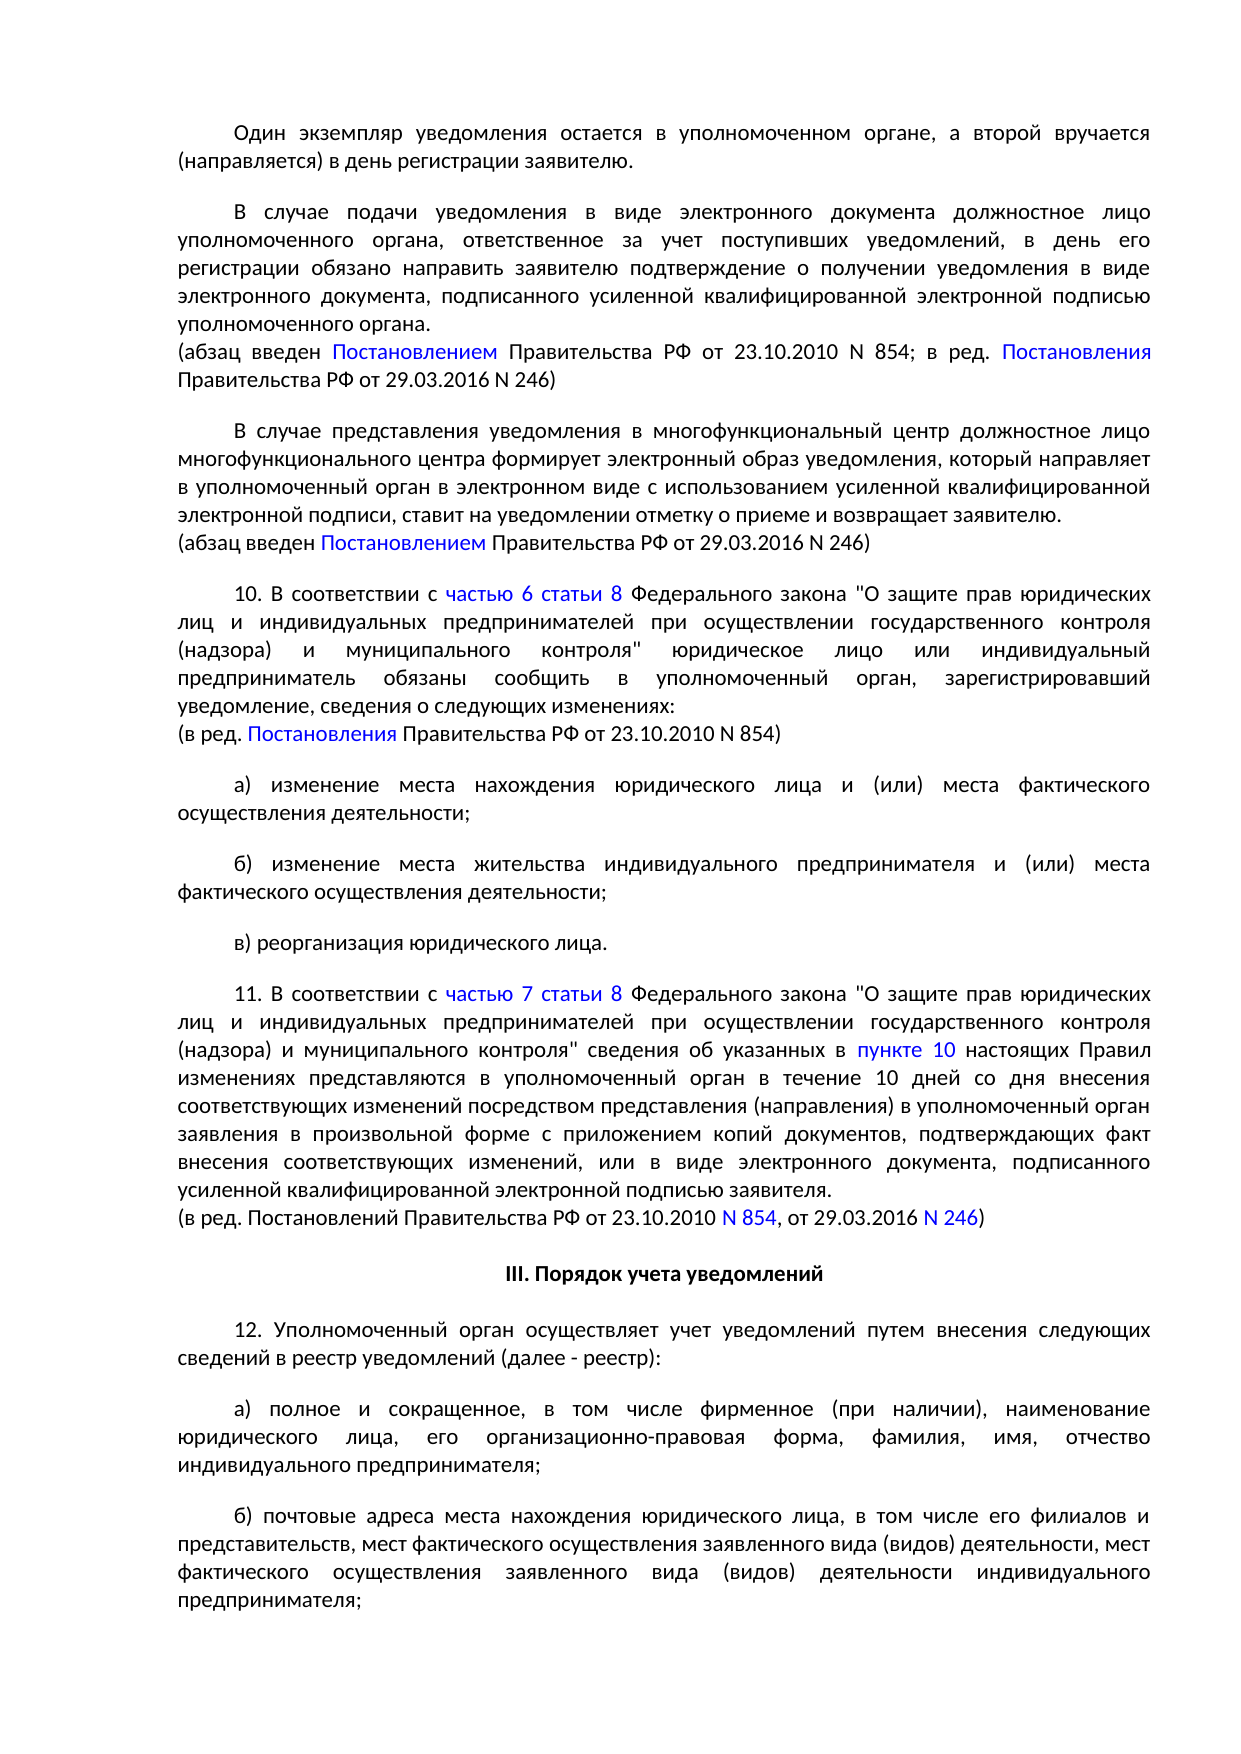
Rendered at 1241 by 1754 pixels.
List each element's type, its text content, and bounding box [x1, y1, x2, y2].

text (абзац введен Постановлением Правительства РФ от 23.10.2010 N 854; в ред. Постановления Правительства РФ от 29.03.2016 N 246) [177, 337, 1152, 393]
text (в ред. Постановлений Правительства РФ от 23.10.2010 N 854, от 29.03.2016 N 246) [177, 1203, 1152, 1231]
text В случае представления уведомления в многофункциональный центр должностное лицо многофункционального центра формирует электронный образ уведомления, который направляет в уполномоченный орган в электронном виде с использованием усиленной квалифицированной электронной подписи, ставит на уведомлении отметку о приеме и возвращает заявителю. [177, 416, 1152, 528]
text 12. Уполномоченный орган осуществляет учет уведомлений путем внесения следующих сведений в реестр уведомлений (далее - реестр): [177, 1315, 1152, 1371]
text (в ред. Постановления Правительства РФ от 23.10.2010 N 854) [177, 719, 1152, 747]
text б) изменение места жительства индивидуального предпринимателя и (или) места фактического осуществления деятельности; [177, 849, 1152, 905]
text в) реорганизация юридического лица. [177, 928, 1152, 956]
text 11. В соответствии с частью 7 статьи 8 Федерального закона "О защите прав юридических лиц и индивидуальных предпринимателей при осуществлении государственного контроля (надзора) и муниципального контроля" сведения об указанных в пункте 10 настоящих Правил изменениях представляются в уполномоченный орган в течение 10 дней со дня внесения соответствующих изменений посредством представления (направления) в уполномоченный орган заявления в произвольной форме с приложением копий документов, подтверждающих факт внесения соответствующих изменений, или в виде электронного документа, подписанного усиленной квалифицированной электронной подписью заявителя. [177, 979, 1152, 1203]
text (абзац введен Постановлением Правительства РФ от 29.03.2016 N 246) [177, 528, 1152, 556]
text а) полное и сокращенное, в том числе фирменное (при наличии), наименование юридического лица, его организационно-правовая форма, фамилия, имя, отчество индивидуального предпринимателя; [177, 1394, 1152, 1478]
text Один экземпляр уведомления остается в уполномоченном органе, а второй вручается (направляется) в день регистрации заявителю. [177, 118, 1152, 174]
text В случае подачи уведомления в виде электронного документа должностное лицо уполномоченного органа, ответственное за учет поступивших уведомлений, в день его регистрации обязано направить заявителю подтверждение о получении уведомления в виде электронного документа, подписанного усиленной квалифицированной электронной подписью уполномоченного органа. [177, 197, 1152, 337]
title III. Порядок учета уведомлений [177, 1259, 1152, 1287]
text а) изменение места нахождения юридического лица и (или) места фактического осуществления деятельности; [177, 770, 1152, 826]
text 10. В соответствии с частью 6 статьи 8 Федерального закона "О защите прав юридических лиц и индивидуальных предпринимателей при осуществлении государственного контроля (надзора) и муниципального контроля" юридическое лицо или индивидуальный предприниматель обязаны сообщить в уполномоченный орган, зарегистрировавший уведомление, сведения о следующих изменениях: [177, 579, 1152, 719]
text б) почтовые адреса места нахождения юридического лица, в том числе его филиалов и представительств, мест фактического осуществления заявленного вида (видов) деятельности, мест фактического осуществления заявленного вида (видов) деятельности индивидуального предпринимателя; [177, 1501, 1152, 1613]
